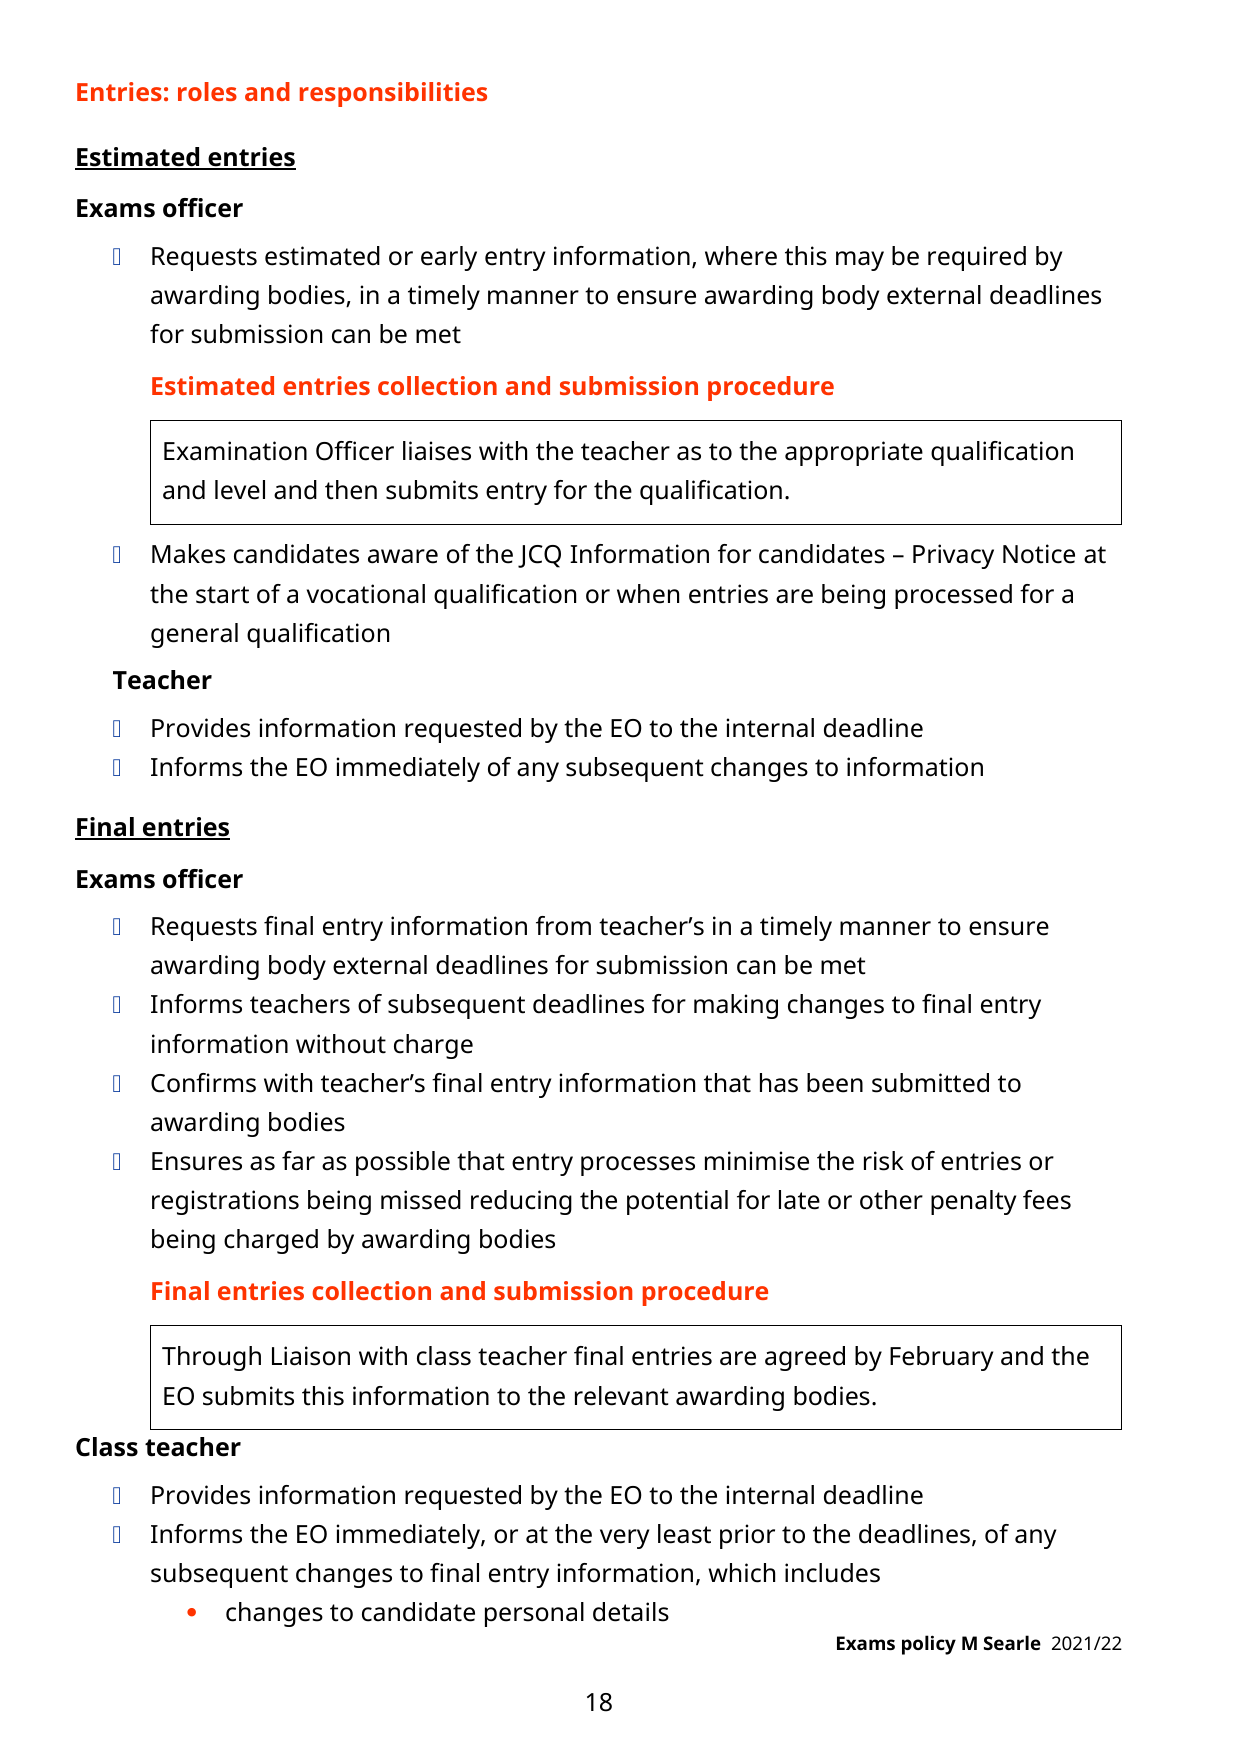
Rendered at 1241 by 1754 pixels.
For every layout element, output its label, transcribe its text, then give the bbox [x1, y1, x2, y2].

subtitle Final entries [75, 809, 1122, 844]
text Teacher [112, 663, 1122, 697]
list Ensures as far as possible that entry processes minimise the risk of entries or registrations being missed reducing the potential for late or other penalty fees being charged by awarding bodies [112, 1144, 1122, 1256]
list Provides information requested by the EO to the internal deadline [112, 710, 1122, 744]
subtitle Entries: roles and responsibilities [75, 75, 1122, 109]
list Informs the EO immediately, or at the very least prior to the deadlines, of any subsequent changes to final entry information, which includes [112, 1517, 1122, 1590]
subtitle Estimated entries [75, 139, 1122, 173]
subtitle Estimated entries collection and submission procedure [75, 368, 1122, 402]
text Class teacher [75, 1430, 1122, 1464]
text Exams officer [75, 191, 1122, 225]
list Informs teachers of subsequent deadlines for making changes to final entry information without charge [112, 987, 1122, 1060]
list Requests estimated or early entry information, where this may be required by awarding bodies, in a timely manner to ensure awarding body external deadlines for submission can be met [112, 238, 1122, 351]
table_header Examination Officer liaises with the teacher as to the appropriate qualification and level and then submits entry for the qualification. [151, 421, 1121, 523]
subtitle Final entries collection and submission procedure [75, 1274, 1122, 1308]
list Requests final entry information from teacher’s in a timely manner to ensure awarding body external deadlines for submission can be met [112, 909, 1122, 982]
list Confirms with teacher’s final entry information that has been submitted to awarding bodies [112, 1065, 1122, 1139]
table_header Through Liaison with class teacher final entries are agreed by February and the EO submits this information to the relevant awarding bodies. [151, 1326, 1121, 1429]
text Exams officer [75, 861, 1122, 895]
list Provides information requested by the EO to the internal deadline [112, 1477, 1122, 1512]
list Informs the EO immediately of any subsequent changes to information [112, 749, 1122, 784]
list changes to candidate personal details [187, 1595, 1122, 1629]
list Makes candidates aware of the JCQ Information for candidates – Privacy Notice at the start of a vocational qualification or when entries are being processed for a general qualification [112, 537, 1122, 649]
